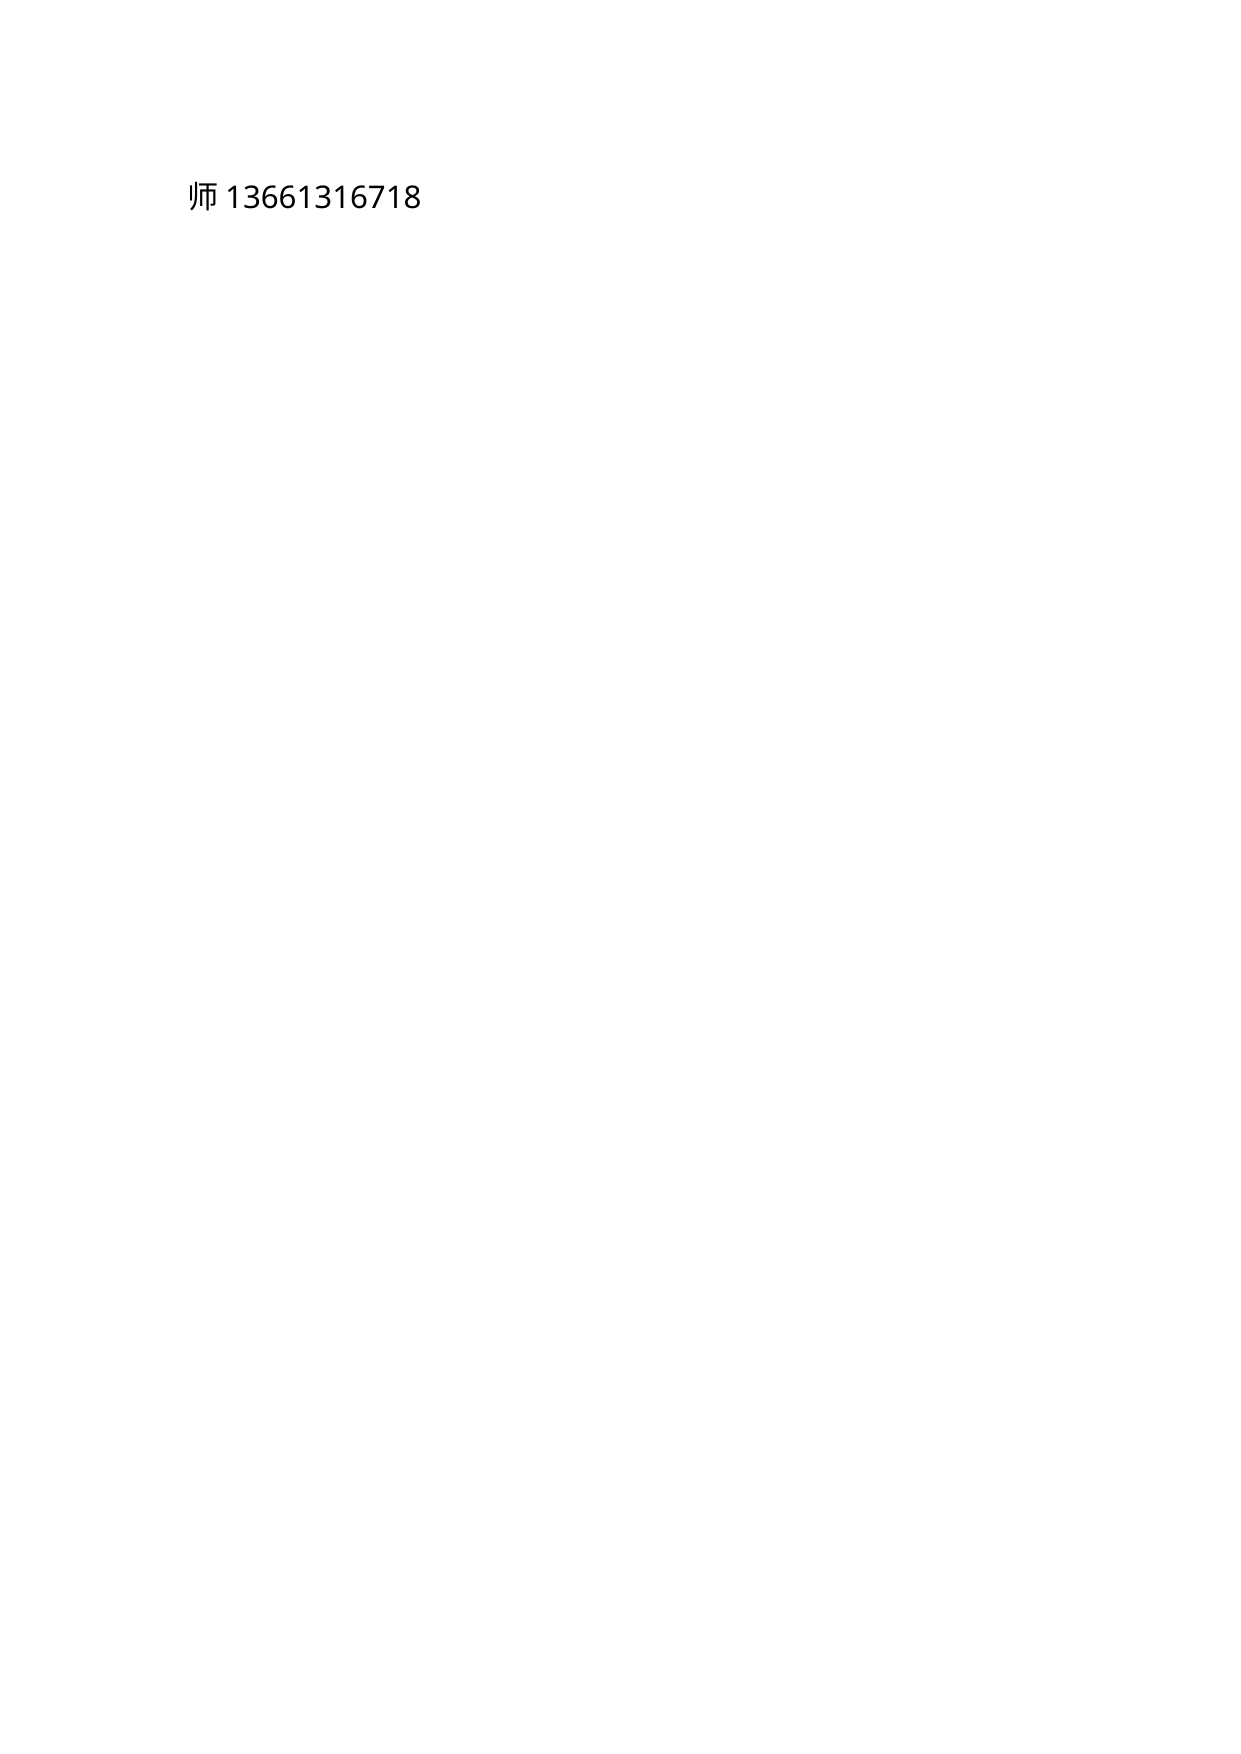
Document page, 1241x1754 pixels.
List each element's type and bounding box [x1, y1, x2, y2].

text [187, 162, 1053, 220]
